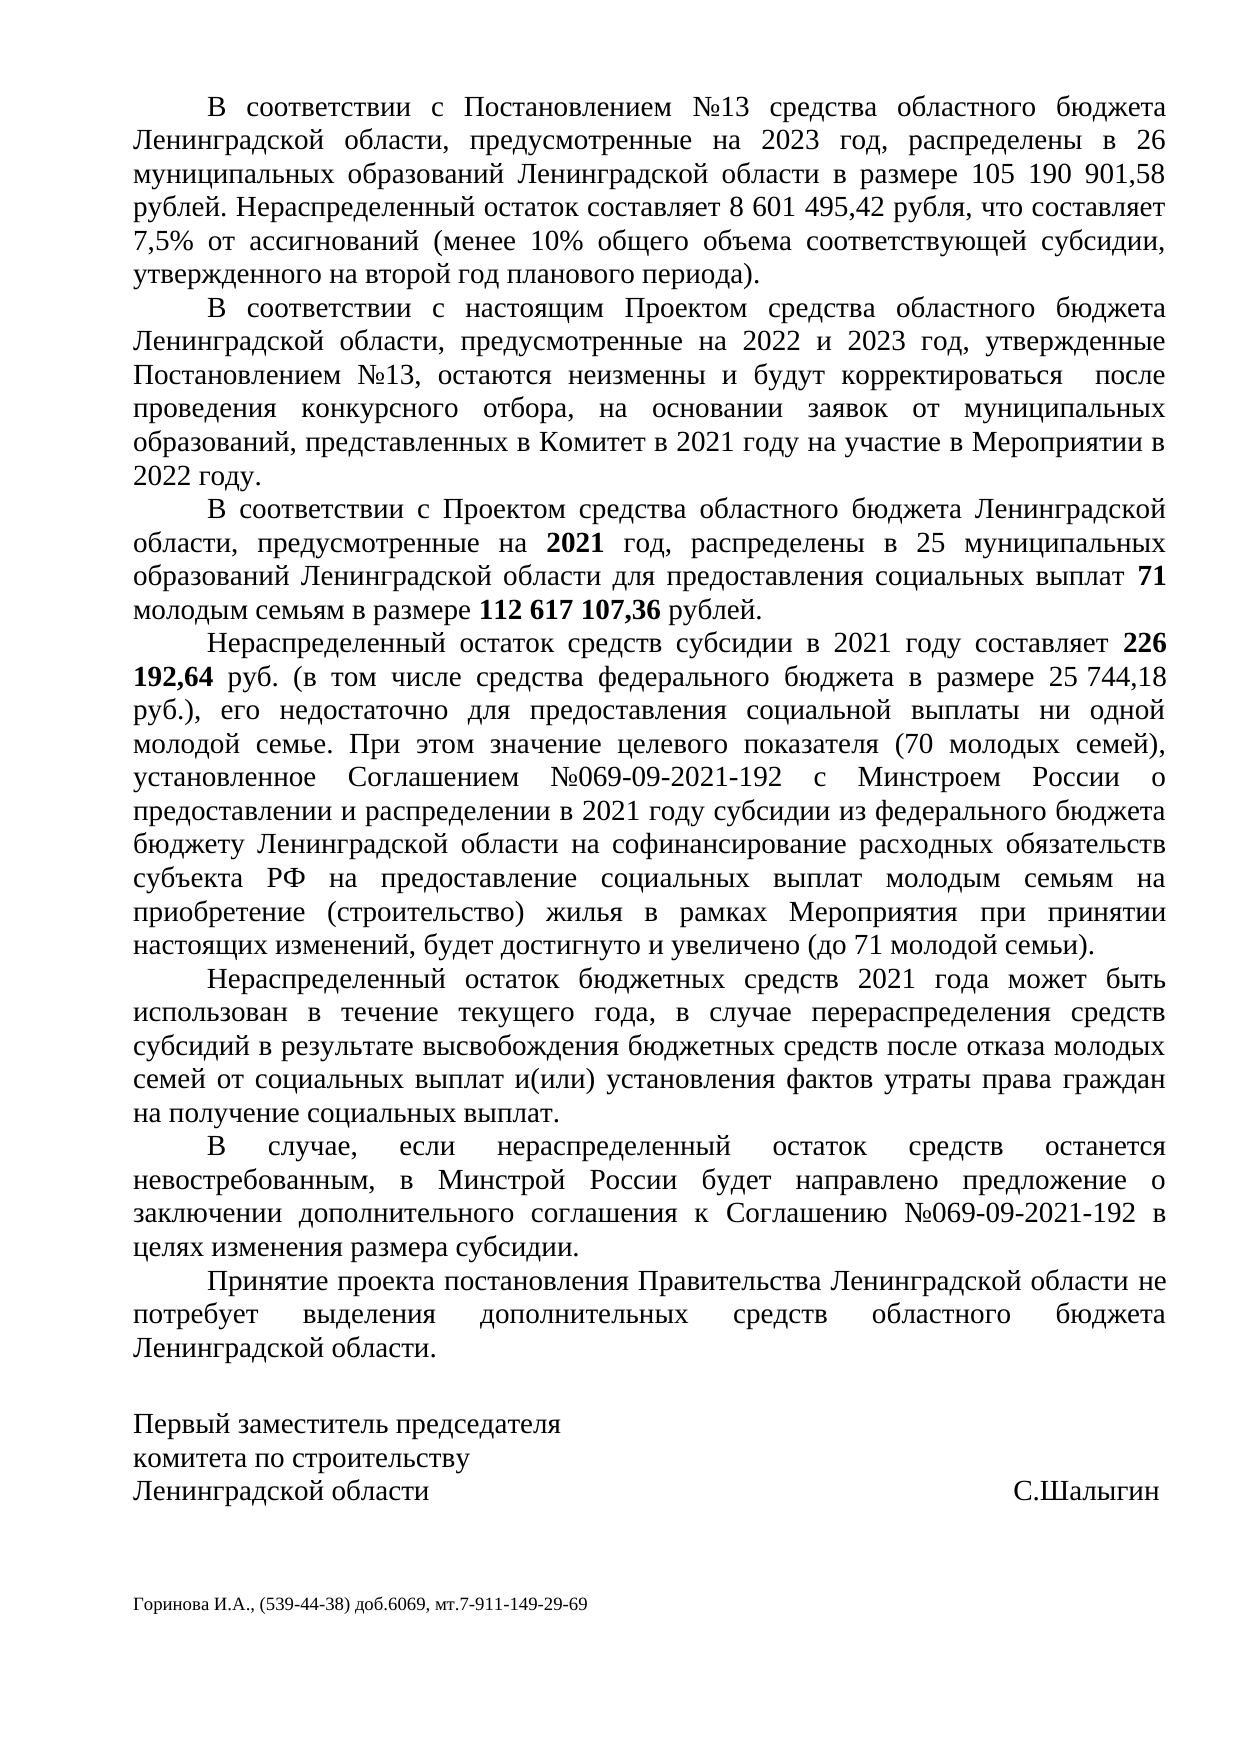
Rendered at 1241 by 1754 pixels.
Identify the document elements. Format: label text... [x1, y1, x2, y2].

text Принятие проекта постановления Правительства Ленинградской области не потребует выделения дополнительных средств областного бюджета Ленинградской области. [133, 1263, 1167, 1363]
text В соответствии с Проектом средства областного бюджета Ленинградской области, предусмотренные на 2021 год, распределены в 25 муниципальных образований Ленинградской области для предоставления социальных выплат 71 молодым семьям в размере 112 617 107,36 рублей. [133, 491, 1167, 625]
text Нераспределенный остаток средств субсидии в 2021 году составляет 226 192,64 руб. (в том числе средства федерального бюджета в размере 25 744,18 руб.), его недостаточно для предоставления социальной выплаты ни одной молодой семье. При этом значение целевого показателя (70 молодых семей), установленное Соглашением №069-09-2021-192 с Минстроем России о предоставлении и распределении в 2021 году субсидии из федерального бюджета бюджету Ленинградской области на софинансирование расходных обязательств субъекта РФ на предоставление социальных выплат молодым семьям на приобретение (строительство) жилья в рамках Мероприятия при принятии настоящих изменений, будет достигнуто и увеличено (до 71 молодой семьи). [133, 625, 1167, 961]
text Нераспределенный остаток бюджетных средств 2021 года может быть использован в течение текущего года, в случае перераспределения средств субсидий в результате высвобождения бюджетных средств после отказа молодых семей от социальных выплат и(или) установления фактов утраты права граждан на получение социальных выплат. [133, 961, 1167, 1128]
text В соответствии с настоящим Проектом средства областного бюджета Ленинградской области, предусмотренные на 2022 и 2023 год, утвержденные Постановлением №13, остаются неизменны и будут корректироваться после проведения конкурсного отбора, на основании заявок от муниципальных образований, представленных в Комитет в 2021 году на участие в Мероприятии в 2022 году. [133, 290, 1167, 491]
text В соответствии с Постановлением №13 средства областного бюджета Ленинградской области, предусмотренные на 2023 год, распределены в 26 муниципальных образований Ленинградской области в размере 105 190 901,58 рублей. Нераспределенный остаток составляет 8 601 495,42 рубля, что составляет 7,5% от ассигнований (менее 10% общего объема соответствующей субсидии, утвержденного на второй год планового периода). [133, 89, 1167, 290]
text Ленинградской области С.Шалыгин [133, 1473, 1167, 1507]
text Первый заместитель председателя [133, 1406, 1167, 1440]
text комитета по строительству [133, 1440, 1167, 1473]
text Горинова И.А., (539-44-38) доб.6069, мт.7-911-149-29-69 [133, 1593, 1167, 1615]
text В случае, если нераспределенный остаток средств останется невостребованным, в Минстрой России будет направлено предложение о заключении дополнительного соглашения к Соглашению №069-09-2021-192 в целях изменения размера субсидии. [133, 1128, 1167, 1263]
